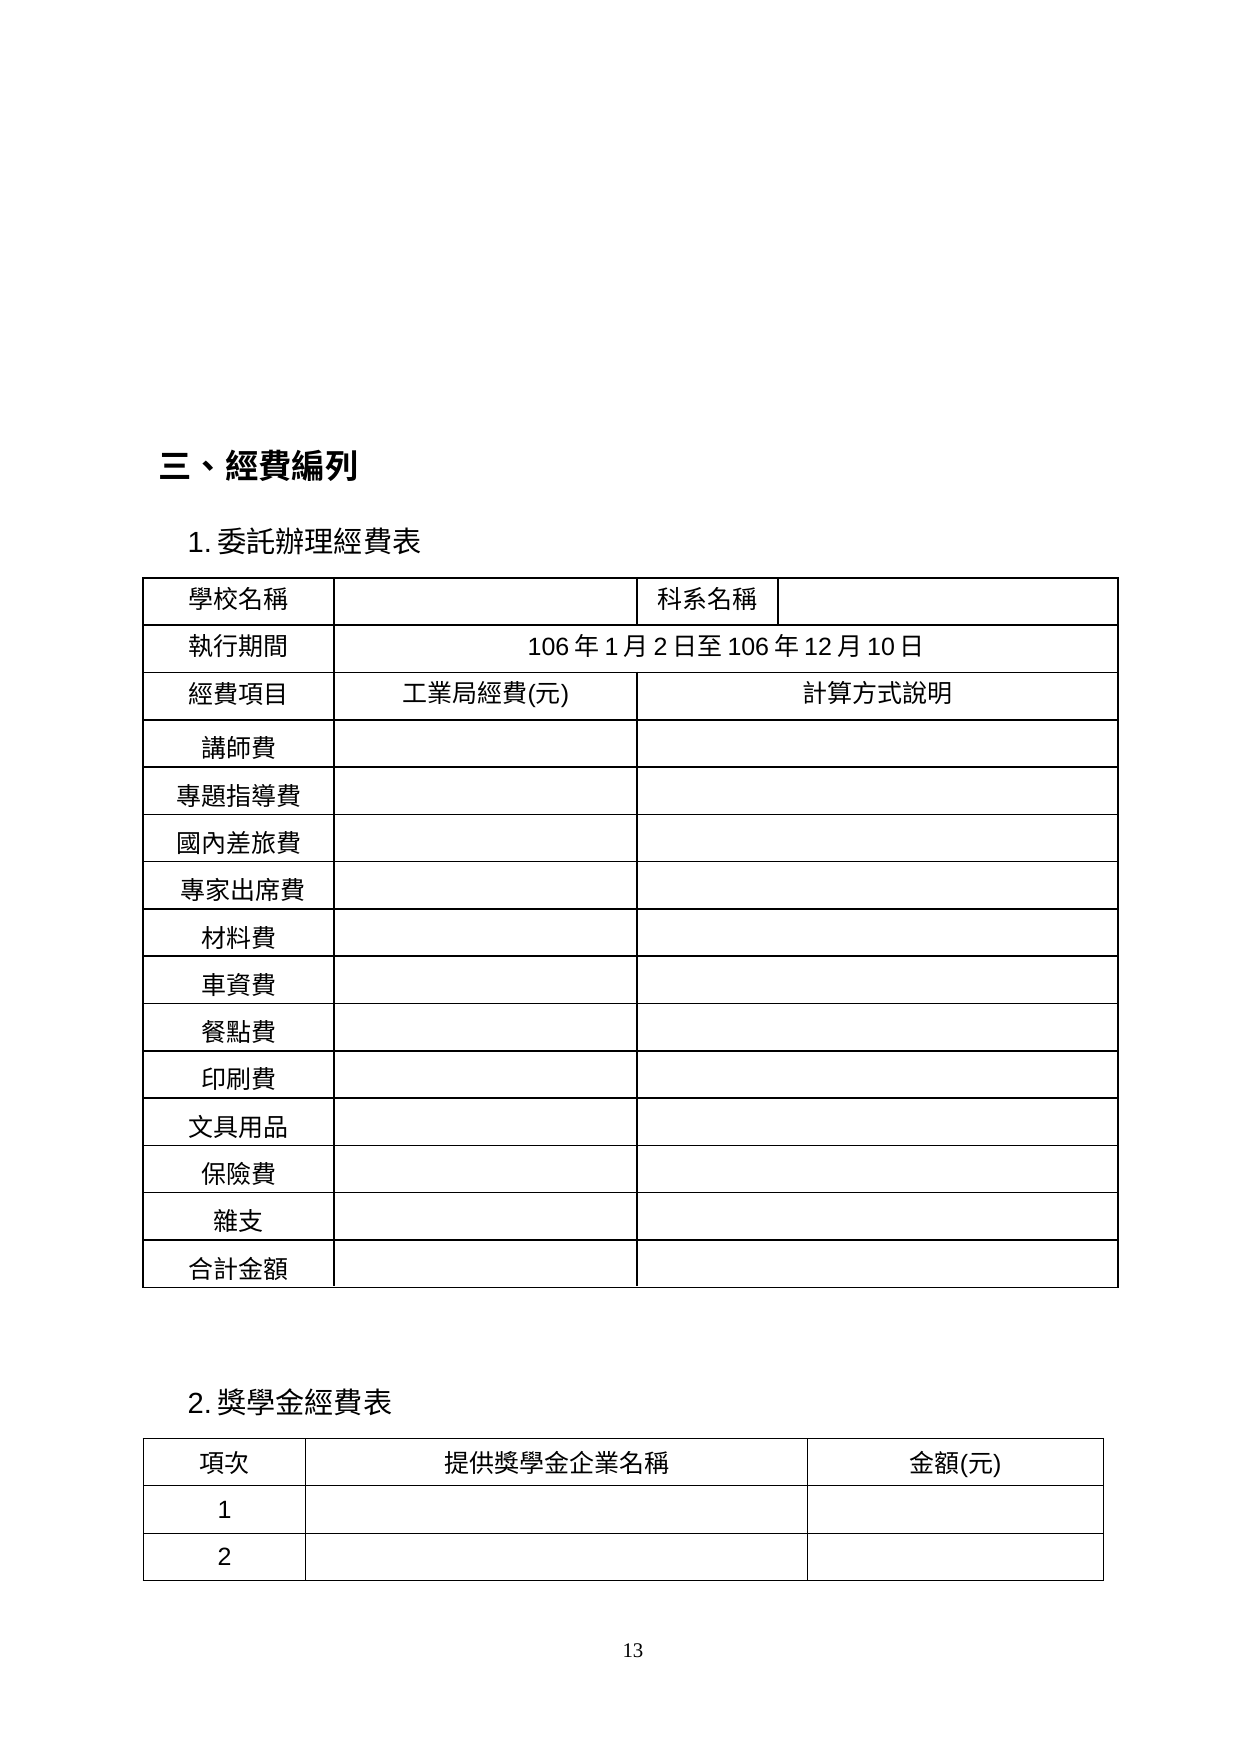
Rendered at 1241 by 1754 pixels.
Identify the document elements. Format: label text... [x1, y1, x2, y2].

table_cell [335, 1052, 636, 1097]
table_cell 車資費 [144, 957, 333, 1003]
table_cell [335, 957, 636, 1003]
table_cell 材料費 [144, 910, 333, 955]
table_cell [638, 721, 1117, 766]
table_cell 文具用品 [144, 1099, 333, 1144]
table_header 學校名稱 [144, 579, 333, 624]
table_cell 保險費 [144, 1146, 333, 1192]
table_cell [335, 1241, 636, 1286]
table_cell [335, 721, 636, 766]
table_cell [335, 1146, 636, 1192]
table_cell [638, 815, 1117, 861]
table_cell [638, 910, 1117, 955]
table_cell [808, 1534, 1103, 1580]
table_cell 雜支 [144, 1193, 333, 1239]
table_cell [335, 1099, 636, 1144]
table_cell [306, 1486, 807, 1532]
table_cell [638, 862, 1117, 908]
table_cell 2 [144, 1534, 305, 1580]
table_cell 執行期間 [144, 626, 333, 672]
table_cell [638, 1004, 1117, 1050]
table_cell 經費項目 [144, 673, 333, 719]
table_cell 合計金額 [144, 1241, 333, 1286]
table_cell [638, 1146, 1117, 1192]
table_cell [638, 768, 1117, 813]
table_cell [335, 815, 636, 861]
table_cell 國內差旅費 [144, 815, 333, 861]
table_cell [335, 1193, 636, 1239]
table_cell 工業局經費(元) [335, 673, 636, 719]
table_cell 講師費 [144, 721, 333, 766]
table_cell [638, 1099, 1117, 1144]
table_cell 專家出席費 [144, 862, 333, 908]
list 獎學金經費表 [187, 1363, 1078, 1438]
table_cell [335, 910, 636, 955]
table_cell 1 [144, 1486, 305, 1532]
table_cell [335, 862, 636, 908]
table_cell [335, 1004, 636, 1050]
table_header 科系名稱 [638, 579, 777, 624]
table_cell 專題指導費 [144, 768, 333, 813]
table_cell [638, 1052, 1117, 1097]
table_cell 106年1月2日至106年12月10日 [335, 626, 1117, 672]
table_header [335, 579, 636, 624]
table_cell [335, 768, 636, 813]
list 委託辦理經費表 [187, 502, 1078, 577]
table_cell [808, 1486, 1103, 1532]
table_cell [638, 957, 1117, 1003]
table_header 提供獎學金企業名稱 [306, 1439, 807, 1485]
table_cell [638, 1241, 1117, 1286]
table_header 項次 [144, 1439, 305, 1485]
table_header 金額(元) [808, 1439, 1103, 1485]
table_header [779, 579, 1117, 624]
table_cell [306, 1534, 807, 1580]
table_cell [638, 1193, 1117, 1239]
text 三、經費編列 [158, 427, 1078, 502]
table_cell 印刷費 [144, 1052, 333, 1097]
table_cell 計算方式說明 [638, 673, 1117, 719]
table_cell 餐點費 [144, 1004, 333, 1050]
